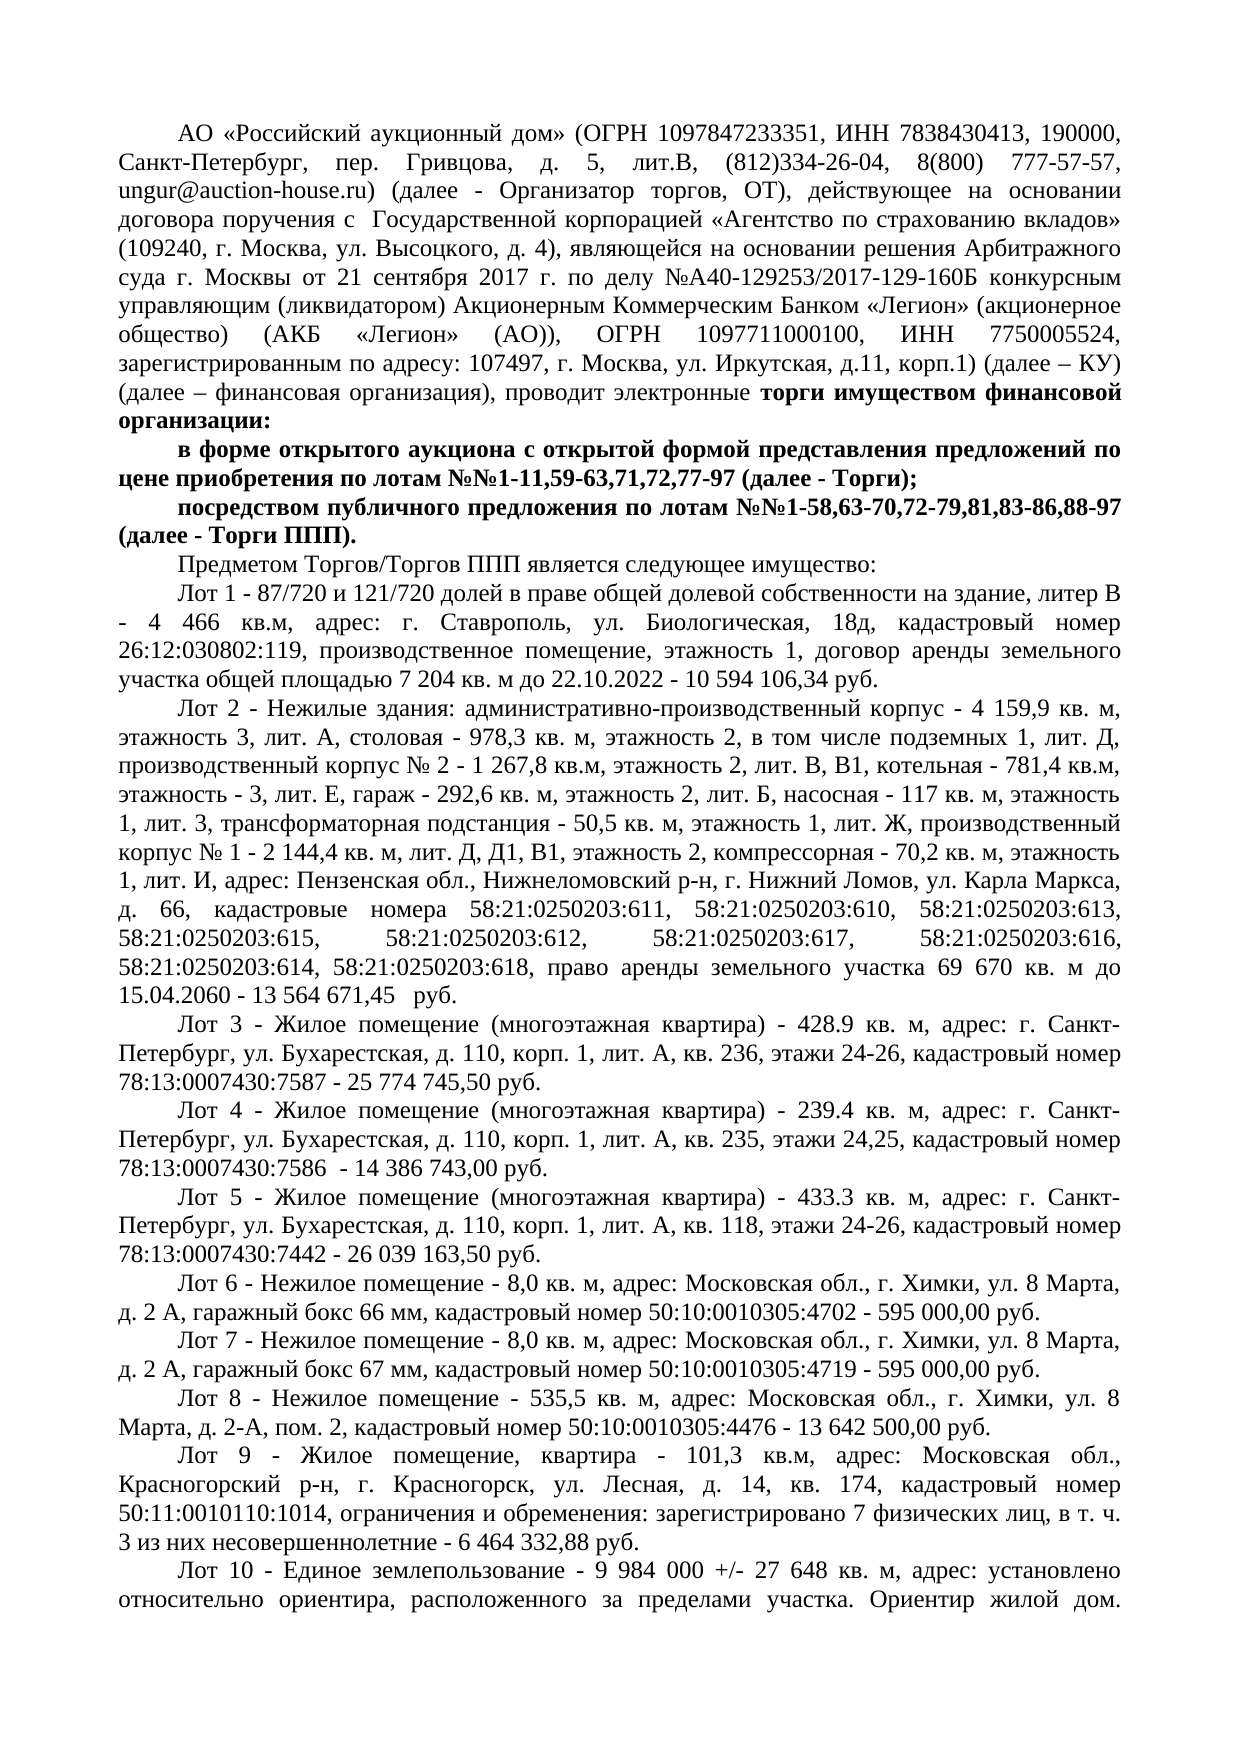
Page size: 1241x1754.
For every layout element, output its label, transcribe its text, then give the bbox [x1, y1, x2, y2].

text Лот 7 - Нежилое помещение - 8,0 кв. м, адрес: Московская обл., г. Химки, ул. 8 Марта, д. 2 А, гаражный бокс 67 мм, кадастровый номер 50:10:0010305:4719 - 595 000,00 руб. [118, 1326, 1122, 1383]
text Лот 3 - Жилое помещение (многоэтажная квартира) - 428.9 кв. м, адрес: г. Санкт-Петербург, ул. Бухарестская, д. 110, корп. 1, лит. А, кв. 236, этажи 24-26, кадастровый номер 78:13:0007430:7587 - 25 774 745,50 руб. [118, 1009, 1122, 1096]
text в форме открытого аукциона с открытой формой представления предложений по цене приобретения по лотам №№1-11,59-63,71,72,77-97 (далее - Торги); [118, 434, 1122, 492]
text Лот 4 - Жилое помещение (многоэтажная квартира) - 239.4 кв. м, адрес: г. Санкт-Петербург, ул. Бухарестская, д. 110, корп. 1, лит. А, кв. 235, этажи 24,25, кадастровый номер 78:13:0007430:7586 - 14 386 743,00 руб. [118, 1096, 1122, 1182]
text Лот 1 - 87/720 и 121/720 долей в праве общей долевой собственности на здание, литер В - 4 466 кв.м, адрес: г. Ставрополь, ул. Биологическая, 18д, кадастровый номер 26:12:030802:119, производственное помещение, этажность 1, договор аренды земельного участка общей площадью 7 204 кв. м до 22.10.2022 - 10 594 106,34 руб. [118, 578, 1122, 693]
text посредством публичного предложения по лотам №№1-58,63-70,72-79,81,83-86,88-97 (далее - Торги ППП). [118, 492, 1122, 549]
text Лот 6 - Нежилое помещение - 8,0 кв. м, адрес: Московская обл., г. Химки, ул. 8 Марта, д. 2 А, гаражный бокс 66 мм, кадастровый номер 50:10:0010305:4702 - 595 000,00 руб. [118, 1268, 1122, 1326]
text АО «Российский аукционный дом» (ОГРН 1097847233351, ИНН 7838430413, 190000, Санкт-Петербург, пер. Гривцова, д. 5, лит.В, (812)334-26-04, 8(800) 777-57-57, ungur@auction-house.ru) (далее - Организатор торгов, ОТ), действующее на основании договора поручения с Государственной корпорацией «Агентство по страхованию вкладов» (109240, г. Москва, ул. Высоцкого, д. 4), являющейся на основании решения Арбитражного суда г. Москвы от 21 сентября 2017 г. по делу №A40-129253/2017-129-160Б конкурсным управляющим (ликвидатором) Акционерным Коммерческим Банком «Легион» (акционерное общество) (АКБ «Легион» (АО)), ОГРН 1097711000100, ИНН 7750005524, зарегистрированным по адресу: 107497, г. Москва, ул. Иркутская, д.11, корп.1) (далее – КУ) (далее – финансовая организация), проводит электронные торги имуществом финансовой организации: [118, 118, 1122, 434]
text Лот 8 - Нежилое помещение - 535,5 кв. м, адрес: Московская обл., г. Химки, ул. 8 Марта, д. 2-А, пом. 2, кадастровый номер 50:10:0010305:4476 - 13 642 500,00 руб. [118, 1383, 1122, 1441]
text Лот 9 - Жилое помещение, квартира - 101,3 кв.м, адрес: Московская обл., Красногорский р-н, г. Красногорск, ул. Лесная, д. 14, кв. 174, кадастровый номер 50:11:0010110:1014, ограничения и обременения: зарегистрировано 7 физических лиц, в т. ч. 3 из них несовершеннолетние - 6 464 332,88 руб. [118, 1441, 1122, 1556]
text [118, 1556, 1122, 1613]
text Лот 2 - Нежилые здания: административно-производственный корпус - 4 159,9 кв. м, этажность 3, лит. А, столовая - 978,3 кв. м, этажность 2, в том числе подземных 1, лит. Д, производственный корпус № 2 - 1 267,8 кв.м, этажность 2, лит. В, В1, котельная - 781,4 кв.м, этажность - 3, лит. Е, гараж - 292,6 кв. м, этажность 2, лит. Б, насосная - 117 кв. м, этажность 1, лит. 3, трансформаторная подстанция - 50,5 кв. м, этажность 1, лит. Ж, производственный корпус № 1 - 2 144,4 кв. м, лит. Д, Д1, В1, этажность 2, компрессорная - 70,2 кв. м, этажность 1, лит. И, адрес: Пензенская обл., Нижнеломовский р-н, г. Нижний Ломов, ул. Карла Маркса, д. 66, кадастровые номера 58:21:0250203:611, 58:21:0250203:610, 58:21:0250203:613, 58:21:0250203:615, 58:21:0250203:612, 58:21:0250203:617, 58:21:0250203:616, 58:21:0250203:614, 58:21:0250203:618, право аренды земельного участка 69 670 кв. м до 15.04.2060 - 13 564 671,45 руб. [118, 693, 1122, 1009]
text Лот 5 - Жилое помещение (многоэтажная квартира) - 433.3 кв. м, адрес: г. Санкт-Петербург, ул. Бухарестская, д. 110, корп. 1, лит. А, кв. 118, этажи 24-26, кадастровый номер 78:13:0007430:7442 - 26 039 163,50 руб. [118, 1182, 1122, 1268]
text Предметом Торгов/Торгов ППП является следующее имущество: [118, 549, 1122, 578]
